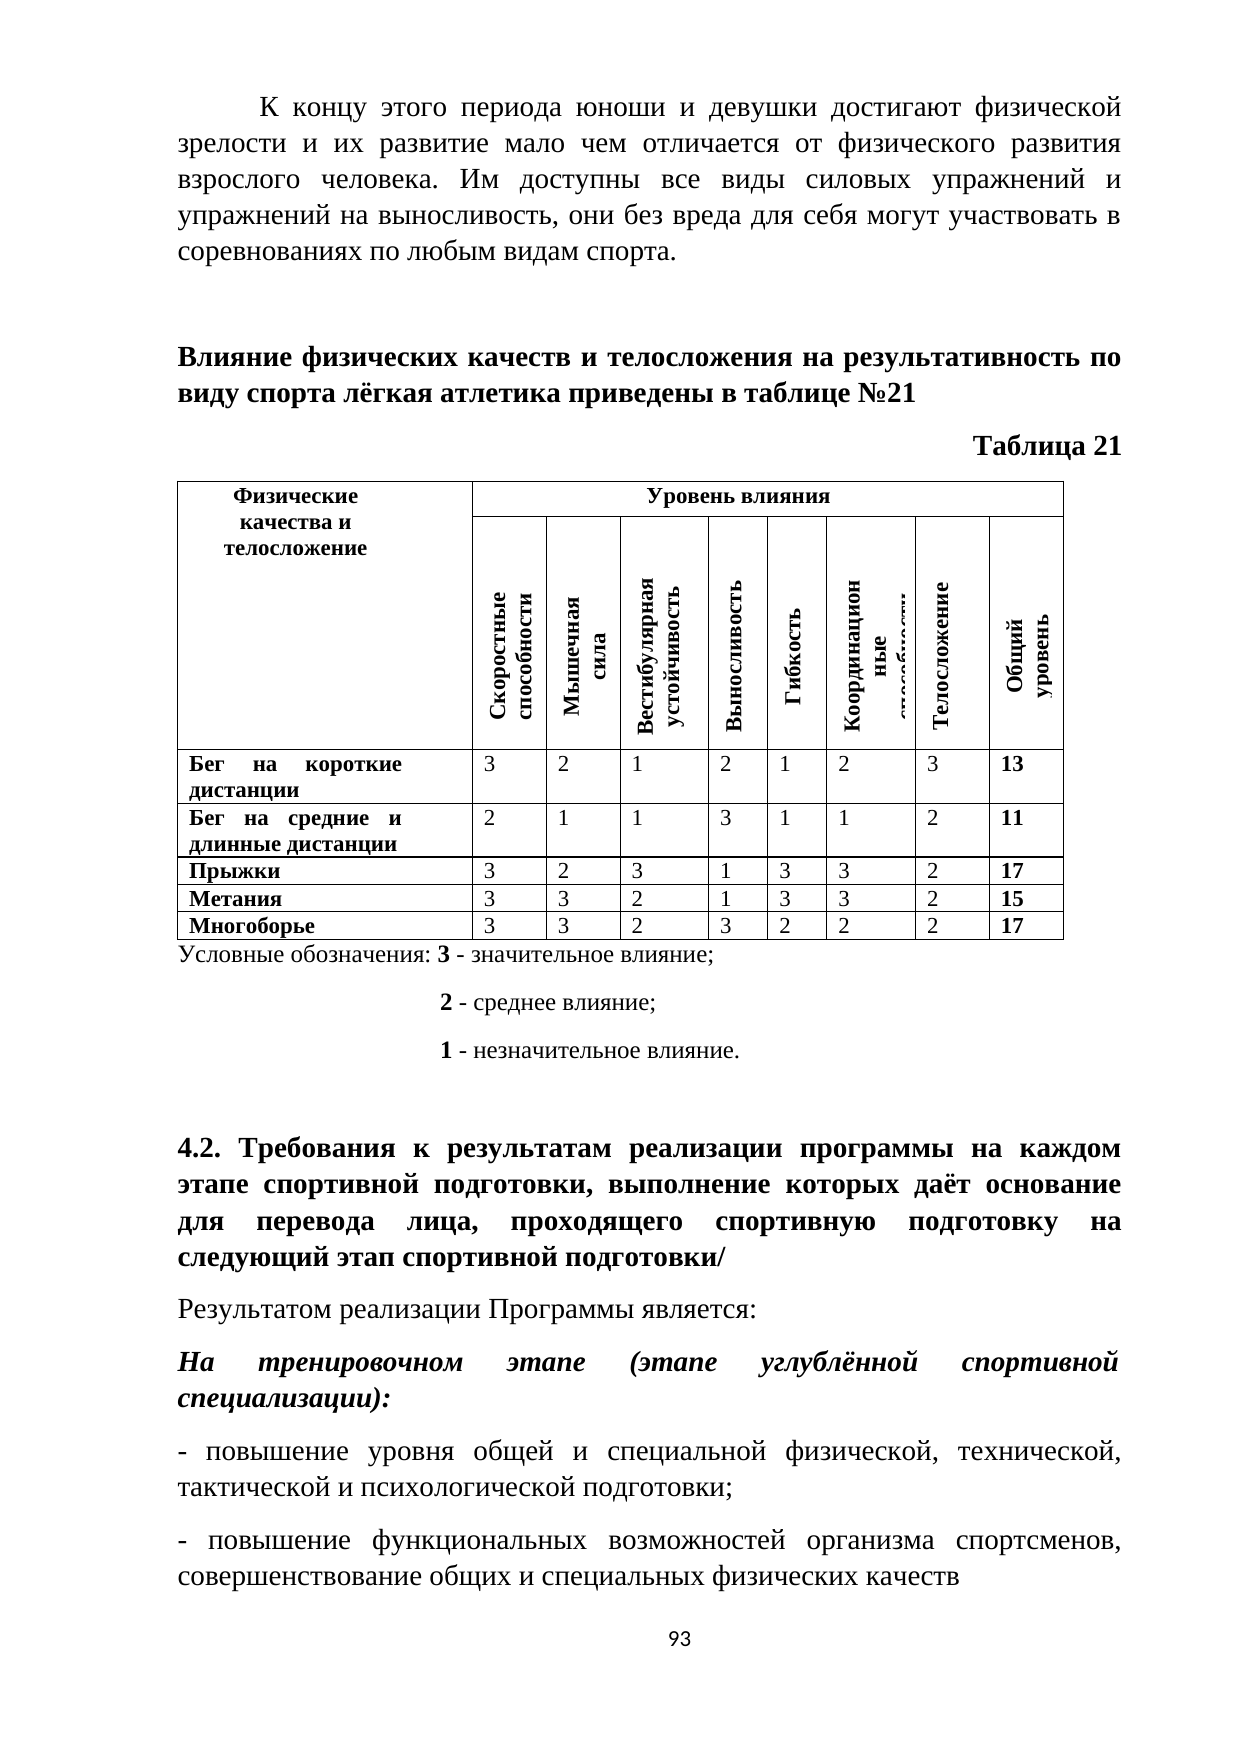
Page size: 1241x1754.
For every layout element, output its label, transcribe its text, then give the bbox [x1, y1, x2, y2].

table_cell Прыжки [178, 858, 472, 884]
table_cell 2 [827, 750, 915, 803]
table_cell 3 [547, 885, 620, 911]
table_cell 3 [473, 858, 546, 884]
table_cell 2 [547, 858, 620, 884]
text 1 - незначительное влияние. [177, 1035, 1122, 1064]
table_cell 3 [827, 885, 915, 911]
table_cell 1 [621, 750, 708, 803]
table_cell 17 [990, 912, 1063, 938]
table_cell 1 [709, 885, 767, 911]
text 2 - среднее влияние; [177, 987, 1122, 1016]
table_cell 2 [709, 750, 767, 803]
table_cell 1 [709, 858, 767, 884]
table_cell Общий уровень [990, 517, 1063, 749]
table_cell 3 [709, 804, 767, 856]
table_cell 3 [768, 858, 826, 884]
table_cell 3 [473, 750, 546, 803]
table_cell 1 [827, 804, 915, 856]
table_cell 1 [547, 804, 620, 856]
text Влияние физических качеств и телосложения на результативность по виду спорта лёгкая атлетика приведены в таблице №21 [177, 339, 1122, 408]
table_cell 2 [547, 750, 620, 803]
text Таблица 21 [177, 428, 1122, 461]
table_cell 2 [916, 858, 989, 884]
text - повышение уровня общей и специальной физической, технической, тактической и психологической подготовки; [177, 1433, 1122, 1503]
table_cell Многоборье [178, 912, 472, 938]
table_cell Вестибулярная устойчивость [621, 517, 708, 749]
table_cell 13 [990, 750, 1063, 803]
table_cell Координационные способности [827, 517, 915, 749]
table_cell 1 [621, 804, 708, 856]
table_cell Скоростные способности [473, 517, 546, 749]
table_cell 17 [990, 858, 1063, 884]
text К концу этого периода юноши и девушки достигают физической зрелости и их развитие мало чем отличается от физического развития взрослого человека. Им доступны все виды силовых упражнений и упражнений на выносливость, они без вреда для себя могут участвовать в соревнованиях по любым видам спорта. [177, 89, 1122, 267]
text 4.2. Требования к результатам реализации программы на каждом этапе спортивной подготовки, выполнение которых даёт основание для перевода лица, проходящего спортивную подготовку на следующий этап спортивной подготовки/ [177, 1130, 1122, 1272]
table_header Уровень влияния [473, 482, 1063, 516]
table_cell Мышечная сила [547, 517, 620, 749]
table_cell 2 [621, 912, 708, 938]
table_cell 1 [768, 750, 826, 803]
table_cell 3 [916, 750, 989, 803]
text Результатом реализации Программы является: [177, 1292, 1122, 1325]
table_cell 11 [990, 804, 1063, 856]
table_cell 2 [473, 804, 546, 856]
table_cell 3 [621, 858, 708, 884]
table_cell 2 [916, 885, 989, 911]
table_cell 3 [473, 912, 546, 938]
table_cell 1 [768, 804, 826, 856]
table_cell 3 [768, 885, 826, 911]
text Условные обозначения: 3 - значительное влияние; [177, 939, 1122, 968]
table_cell 15 [990, 885, 1063, 911]
table_header Физические качества и телосложение [178, 482, 472, 749]
table_cell 2 [916, 804, 989, 856]
table_cell 2 [916, 912, 989, 938]
table_cell 2 [827, 912, 915, 938]
table_cell Бег на короткие дистанции [178, 750, 472, 803]
text На тренировочном этапе (этапе углублённой спортивной специализации): [177, 1344, 1122, 1414]
table_cell 3 [473, 885, 546, 911]
table_cell Выносливость [709, 517, 767, 749]
table_cell Телосложение [916, 517, 989, 749]
text - повышение функциональных возможностей организма спортсменов, совершенствование общих и специальных физических качеств [177, 1522, 1122, 1592]
table_cell 2 [768, 912, 826, 938]
table_cell 2 [621, 885, 708, 911]
table_cell Гибкость [768, 517, 826, 749]
table_cell 3 [709, 912, 767, 938]
table_cell Метания [178, 885, 472, 911]
table_cell 3 [827, 858, 915, 884]
table_cell Бег на средние и длинные дистанции [178, 804, 472, 856]
table_cell 3 [547, 912, 620, 938]
